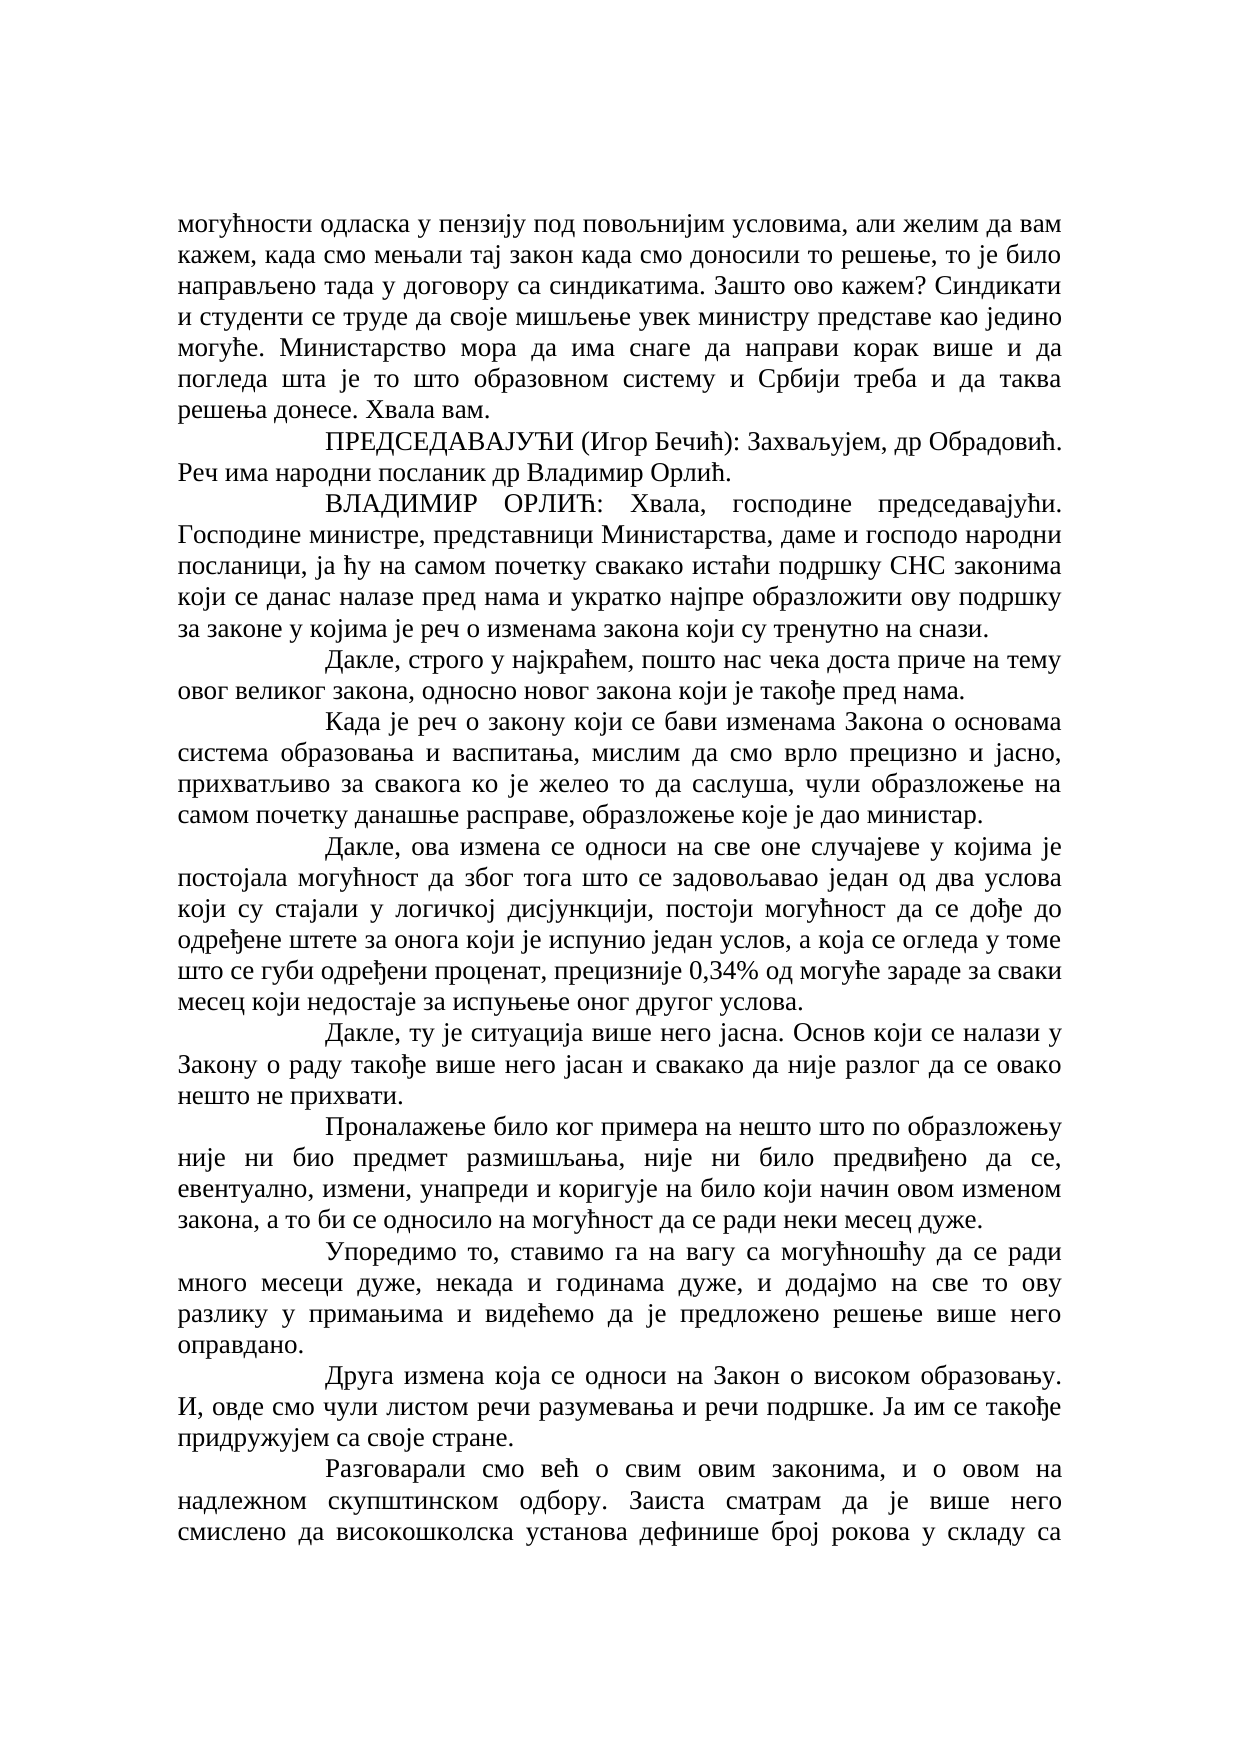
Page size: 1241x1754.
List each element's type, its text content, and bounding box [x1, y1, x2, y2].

text Проналажење било ког примера на нешто што по образложењу није ни био предмет размишљања, није ни било предвиђено да се, евентуално, измени, унапреди и коригује на било који начин овом изменом закона, а то би се односило на могућност да се ради неки месец дуже. [177, 1110, 1063, 1234]
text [177, 1453, 1063, 1546]
text ПРЕДСЕДАВАЈУЋИ (Игор Бечић): Захваљујем, др Обрадовић. Реч има народни посланик др Владимир Орлић. [177, 425, 1063, 487]
text ВЛАДИМИР ОРЛИЋ: Хвала, господине председавајући. Господине министре, представници Министарства, даме и господо народни посланици, ја ћу на самом почетку свакако истаћи подршку СНС законима који се данас налазе пред нама и укратко најпре образложити ову подршку за законе у којима је реч о изменама закона који су тренутно на снази. [177, 487, 1063, 643]
text Друга измена која се односи на Закон о високом образовању. И, овде смо чули листом речи разумевања и речи подршке. Ја им се такође придружујем са своје стране. [177, 1359, 1063, 1453]
text Дакле, ту је ситуација више него јасна. Основ који се налази у Закону о раду такође више него јасан и свакако да није разлог да се овако нешто не прихвати. [177, 1017, 1063, 1110]
text Упоредимо то, ставимо га на вагу са могућношћу да се ради много месеци дуже, некада и годинама дуже, и додајмо на све то ову разлику у примањима и видећемо да је предложено решење више него оправдано. [177, 1234, 1063, 1359]
text Када је реч о закону који се бави изменама Закона о основама система образовања и васпитања, мислим да смо врло прецизно и јасно, прихватљиво за свакога ко је желео то да саслуша, чули образложење на самом почетку данашње расправе, образложење које је дао министар. [177, 705, 1063, 830]
text Дакле, ова измена се односи на све оне случајеве у којима је постојала могућност да због тога што се задовољавао један од два услова који су стајали у логичкој дисјункцији, постоји могућност да се дође до одређене штете за онога који је испунио један услов, а која се огледа у томе што се губи одређени проценат, прецизније 0,34% од могуће зараде за сваки месец који недостаје за испуњење оног другог услова. [177, 830, 1063, 1017]
text Дакле, строго у најкраћем, пошто нас чека доста приче на тему овог великог закона, односно новог закона који је такође пред нама. [177, 643, 1063, 705]
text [177, 207, 1063, 425]
